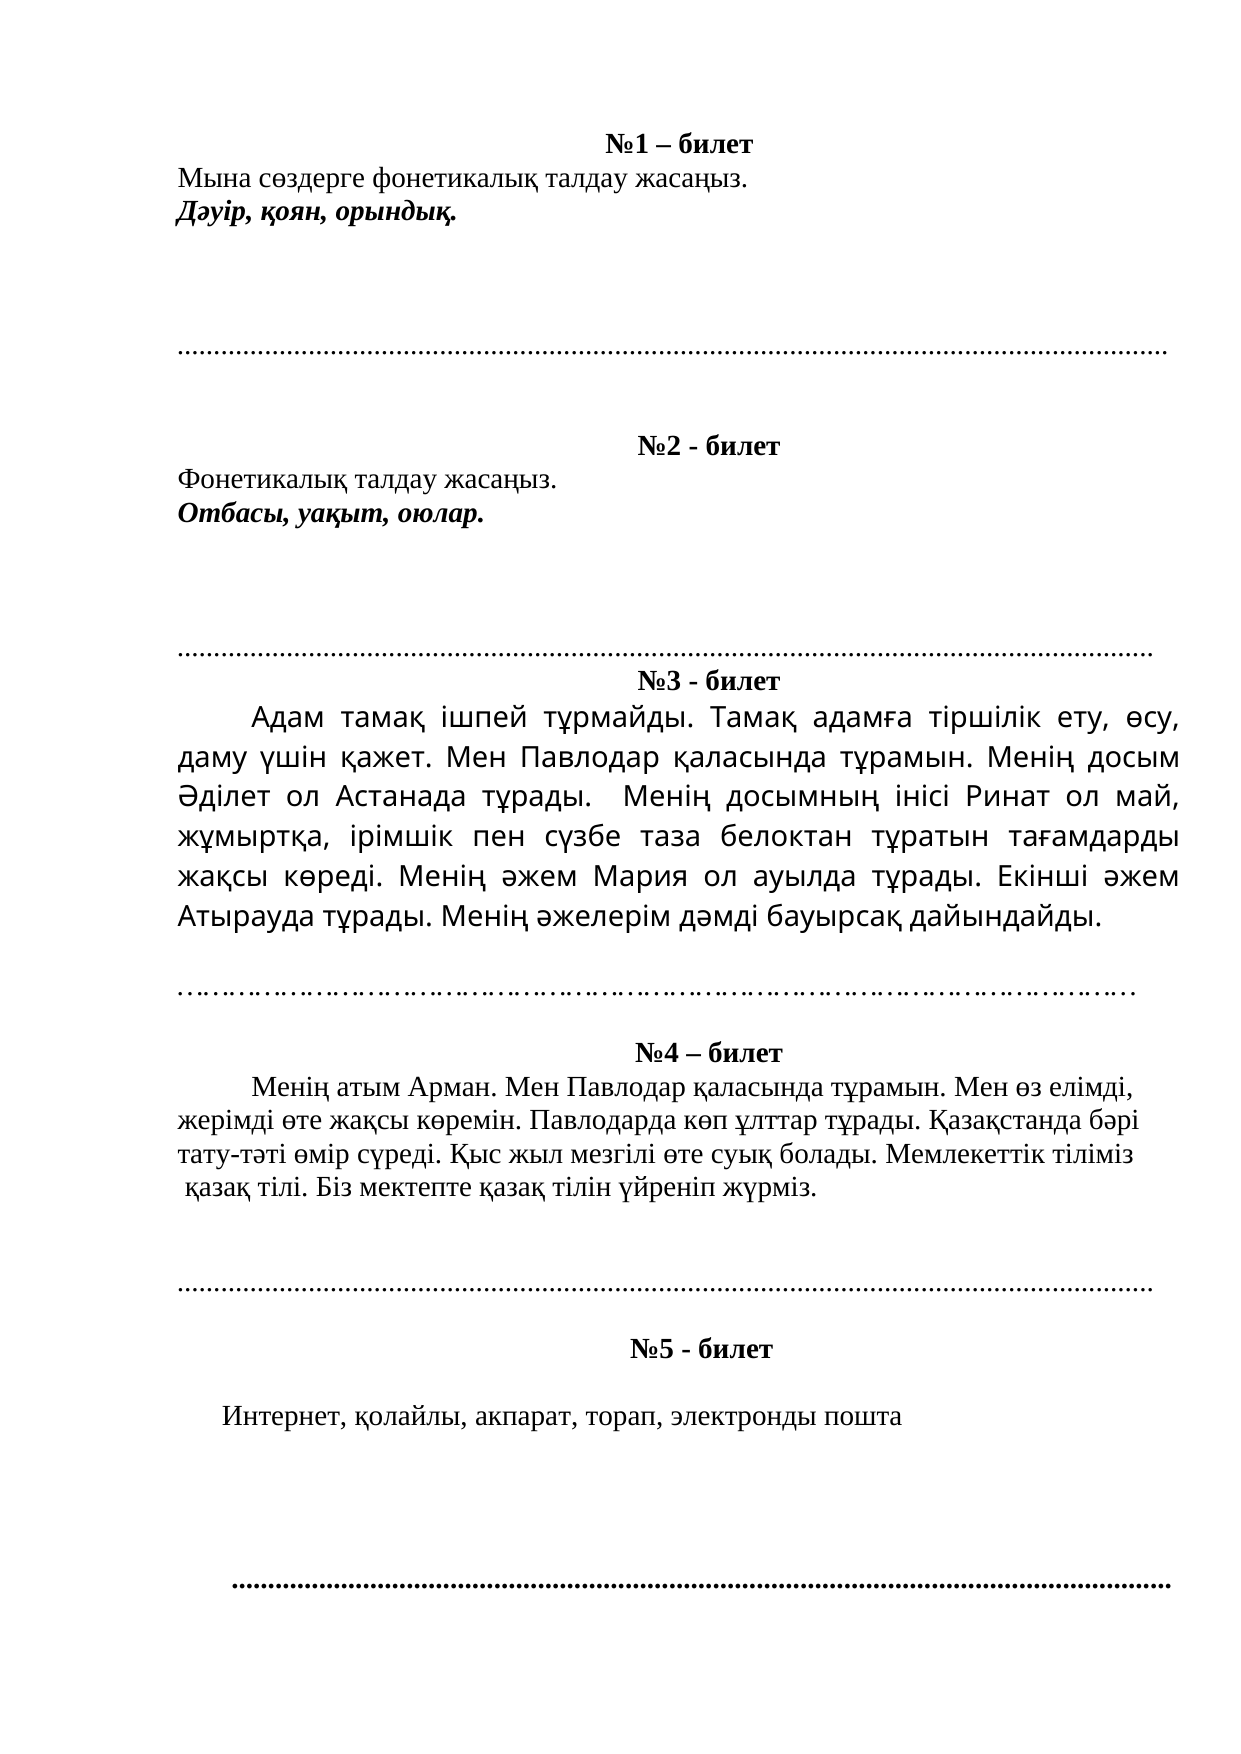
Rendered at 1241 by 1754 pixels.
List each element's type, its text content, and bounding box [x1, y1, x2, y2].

text ...................................................................................................................................... [177, 629, 1181, 663]
text №1 – билет [177, 126, 1181, 160]
text Фонетикалық талдау жасаңыз. [177, 462, 1181, 495]
text жерімді өте жақсы көремін. Павлодарда көп ұлттар тұрады. Қазақстанда бәрі [177, 1102, 1240, 1136]
text №3 - билет [177, 663, 1240, 696]
text Отбасы, уақыт, оюлар. [177, 495, 1181, 529]
text ...................................................................................................................................... [177, 1264, 1181, 1298]
text ........................................................................................................................................ [177, 327, 1181, 361]
text қазақ тілі. Біз мектепте қазақ тілін үйреніп жүрміз. [177, 1169, 1240, 1203]
text ………………………………………………………………………………………………… [177, 968, 1181, 1002]
text ................................................................................................................................. [222, 1561, 1181, 1594]
text №2 - билет [177, 428, 1240, 462]
text №4 – билет [177, 1035, 1240, 1069]
text Адам тамақ ішпей тұрмайды. Тамақ адамға тіршілік ету, өсу, даму үшін қажет. Мен Павлодар қаласында тұрамын. Менің досым Әділет ол Астанада тұрады. Менің досымның інісі Ринат ол май, жұмыртқа, ірімшік пен сүзбе таза белоктан тұратын тағамдарды жақсы көреді. Менің әжем Мария ол ауылда тұрады. Екінші әжем Атырауда тұрады. Менің әжелерім дәмді бауырсақ дайындайды. [177, 696, 1181, 934]
text Менің атым Арман. Мен Павлодар қаласында тұрамын. Мен өз елімді, [177, 1069, 1240, 1102]
text тату-тәті өмір сүреді. Қыс жыл мезгілі өте суық болады. Мемлекеттік тіліміз [177, 1136, 1240, 1169]
text Дәуір, қоян, орындық. [177, 193, 1181, 227]
text Интернет, қолайлы, акпарат, торап, электронды пошта [222, 1398, 1181, 1432]
text Мына сөздерге фонетикалық талдау жасаңыз. [177, 160, 1181, 193]
text №5 - билет [222, 1331, 1181, 1365]
